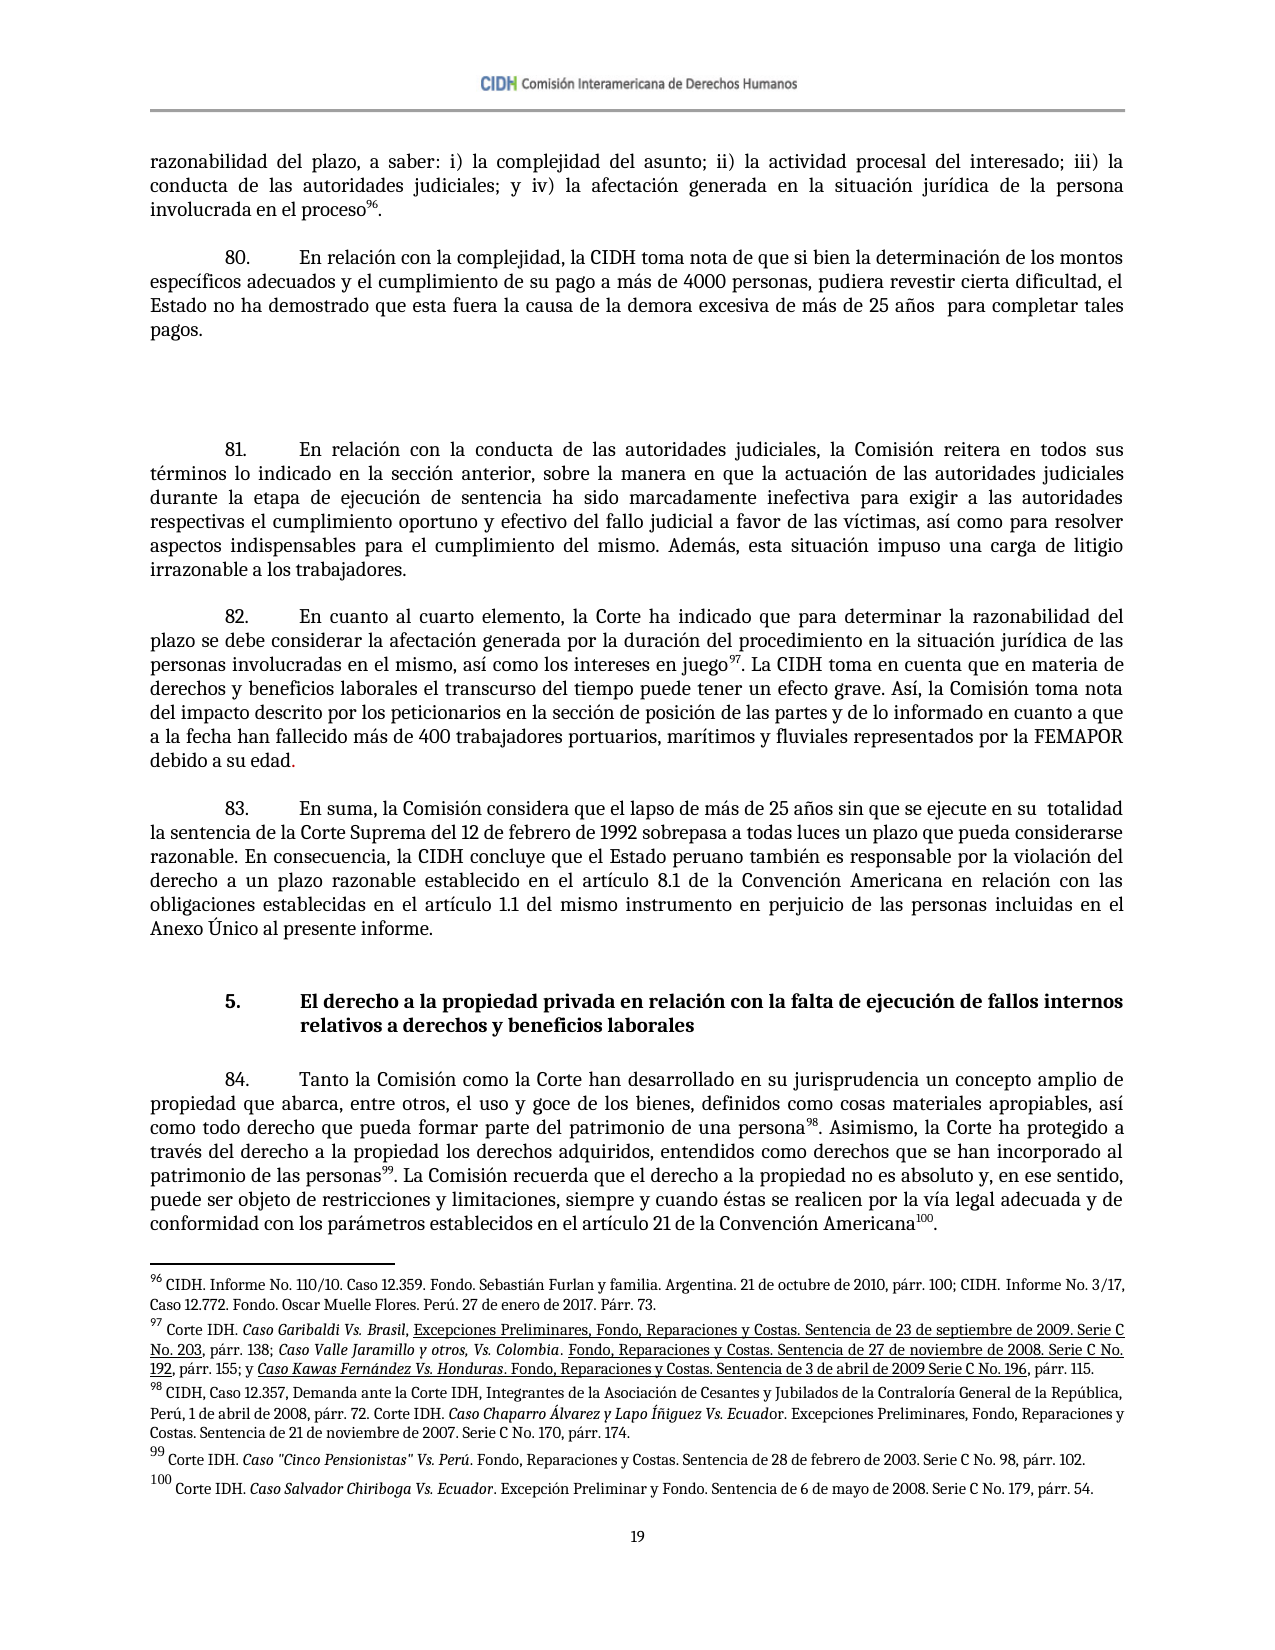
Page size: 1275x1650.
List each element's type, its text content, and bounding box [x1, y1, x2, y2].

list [150, 150, 1125, 222]
list En suma, la Comisión considera que el lapso de más de 25 años sin que se ejecute en su totalidad la sentencia de la Corte Suprema del 12 de febrero de 1992 sobrepasa a todas luces un plazo que pueda considerarse razonable. En consecuencia, la CIDH concluye que el Estado peruano también es responsable por la violación del derecho a un plazo razonable establecido en el artículo 8.1 de la Convención Americana en relación con las obligaciones establecidas en el artículo 1.1 del mismo instrumento en perjuicio de las personas incluidas en el Anexo Único al presente informe. [150, 797, 1125, 941]
subtitle 5. El derecho a la propiedad privada en relación con la falta de ejecución de fallos internos relativos a derechos y beneficios laborales [225, 989, 1125, 1037]
list En relación con la conducta de las autoridades judiciales, la Comisión reitera en todos sus términos lo indicado en la sección anterior, sobre la manera en que la actuación de las autoridades judiciales durante la etapa de ejecución de sentencia ha sido marcadamente inefectiva para exigir a las autoridades respectivas el cumplimiento oportuno y efectivo del fallo judicial a favor de las víctimas, así como para resolver aspectos indispensables para el cumplimiento del mismo. Además, esta situación impuso una carga de litigio irrazonable a los trabajadores. [150, 437, 1125, 581]
list Tanto la Comisión como la Corte han desarrollado en su jurisprudencia un concepto amplio de propiedad que abarca, entre otros, el uso y goce de los bienes, definidos como cosas materiales apropiables, así como todo derecho que pueda formar parte del patrimonio de una persona. Asimismo, la Corte ha protegido a través del derecho a la propiedad los derechos adquiridos, entendidos como derechos que se han incorporado al patrimonio de las personas. La Comisión recuerda que el derecho a la propiedad no es absoluto y, en ese sentido, puede ser objeto de restricciones y limitaciones, siempre y cuando éstas se realicen por la vía legal adecuada y de conformidad con los parámetros establecidos en el artículo 21 de la Convención Americana. [150, 1068, 1125, 1235]
list En cuanto al cuarto elemento, la Corte ha indicado que para determinar la razonabilidad del plazo se debe considerar la afectación generada por la duración del procedimiento en la situación jurídica de las personas involucradas en el mismo, así como los intereses en juego. La CIDH toma en cuenta que en materia de derechos y beneficios laborales el transcurso del tiempo puede tener un efecto grave. Así, la Comisión toma nota del impacto descrito por los peticionarios en la sección de posición de las partes y de lo informado en cuanto a que a la fecha han fallecido más de 400 trabajadores portuarios, marítimos y fluviales representados por la FEMAPOR debido a su edad. [150, 605, 1125, 773]
list En relación con la complejidad, la CIDH toma nota de que si bien la determinación de los montos específicos adecuados y el cumplimiento de su pago a más de 4000 personas, pudiera revestir cierta dificultad, el Estado no ha demostrado que esta fuera la causa de la demora excesiva de más de 25 años para completar tales pagos. [150, 246, 1125, 342]
picture [475, 75, 800, 93]
